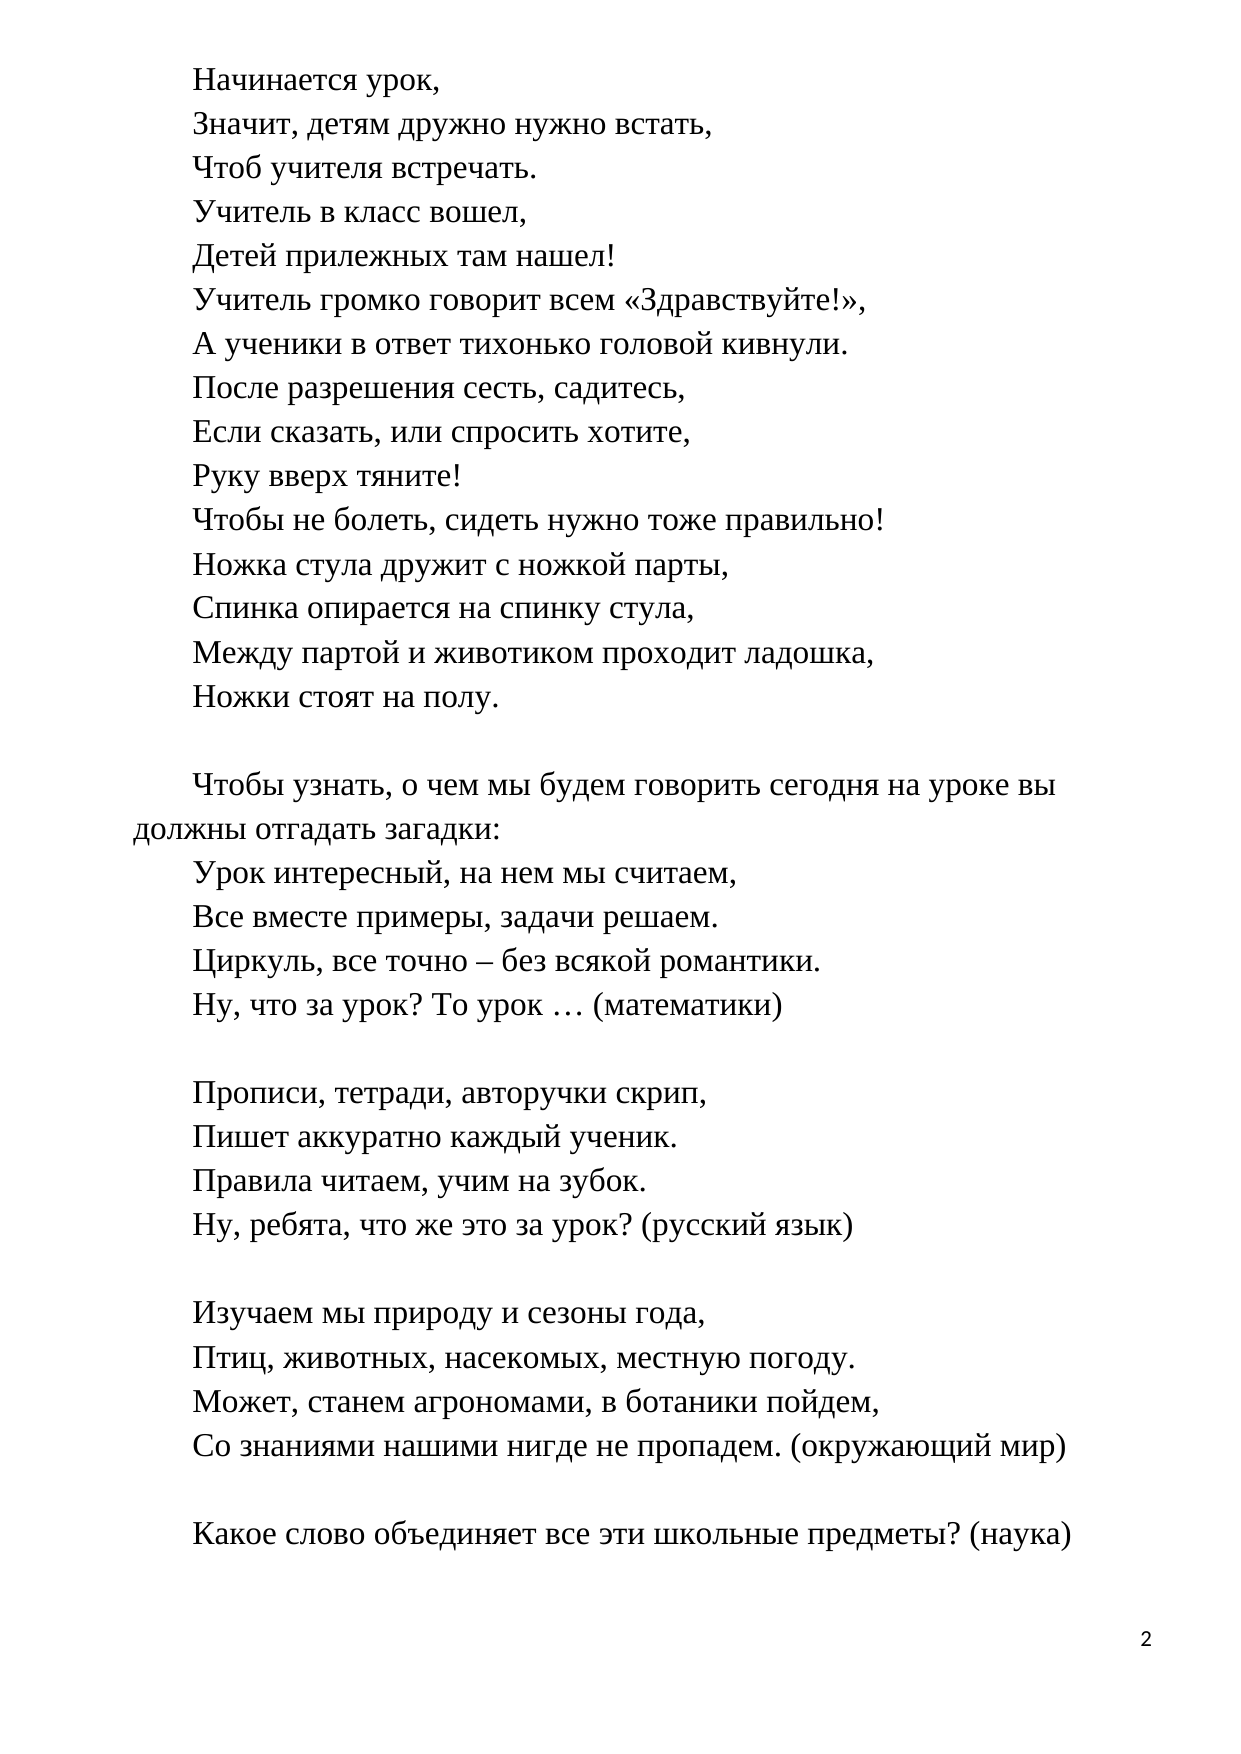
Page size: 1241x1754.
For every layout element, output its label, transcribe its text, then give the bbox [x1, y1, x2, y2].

list Если сказать, или спросить хотите, [133, 412, 1152, 450]
list Между партой и животиком проходит ладошка, [133, 632, 1152, 670]
list А ученики в ответ тихонько головой кивнули. [133, 323, 1152, 362]
list Руку вверх тяните! [133, 456, 1152, 494]
list Какое слово объединяет все эти школьные предметы? (наука) [133, 1513, 1152, 1551]
list Птиц, животных, насекомых, местную погоду. [133, 1337, 1152, 1375]
list После разрешения сесть, садитесь, [133, 367, 1152, 406]
list Может, станем агрономами, в ботаники пойдем, [133, 1381, 1152, 1419]
list Правила читаем, учим на зубок. [133, 1161, 1152, 1199]
list Чтобы узнать, о чем мы будем говорить сегодня на уроке вы должны отгадать загадки: [133, 764, 1152, 846]
list Прописи, тетради, авторучки скрип, [133, 1072, 1152, 1111]
list Начинается урок, [133, 59, 1152, 97]
list Чтоб учителя встречать. [133, 147, 1152, 186]
list Циркуль, все точно – без всякой романтики. [133, 940, 1152, 979]
list Ну, ребята, что же это за урок? (русский язык) [133, 1205, 1152, 1243]
list Учитель в класс вошел, [133, 191, 1152, 229]
list Детей прилежных там нашел! [133, 235, 1152, 274]
list Пишет аккуратно каждый ученик. [133, 1117, 1152, 1155]
list Ножка стула дружит с ножкой парты, [133, 544, 1152, 582]
list Спинка опирается на спинку стула, [133, 588, 1152, 626]
list Урок интересный, на нем мы считаем, [133, 852, 1152, 891]
list Чтобы не болеть, сидеть нужно тоже правильно! [133, 500, 1152, 538]
list Значит, детям дружно нужно встать, [133, 103, 1152, 141]
list Со знаниями нашими нигде не пропадем. (окружающий мир) [133, 1425, 1152, 1463]
list Все вместе примеры, задачи решаем. [133, 896, 1152, 934]
list Учитель громко говорит всем «Здравствуйте!», [133, 279, 1152, 318]
list Изучаем мы природу и сезоны года, [133, 1293, 1152, 1331]
list Ну, что за урок? То урок … (математики) [133, 984, 1152, 1023]
list Ножки стоят на полу. [133, 676, 1152, 714]
